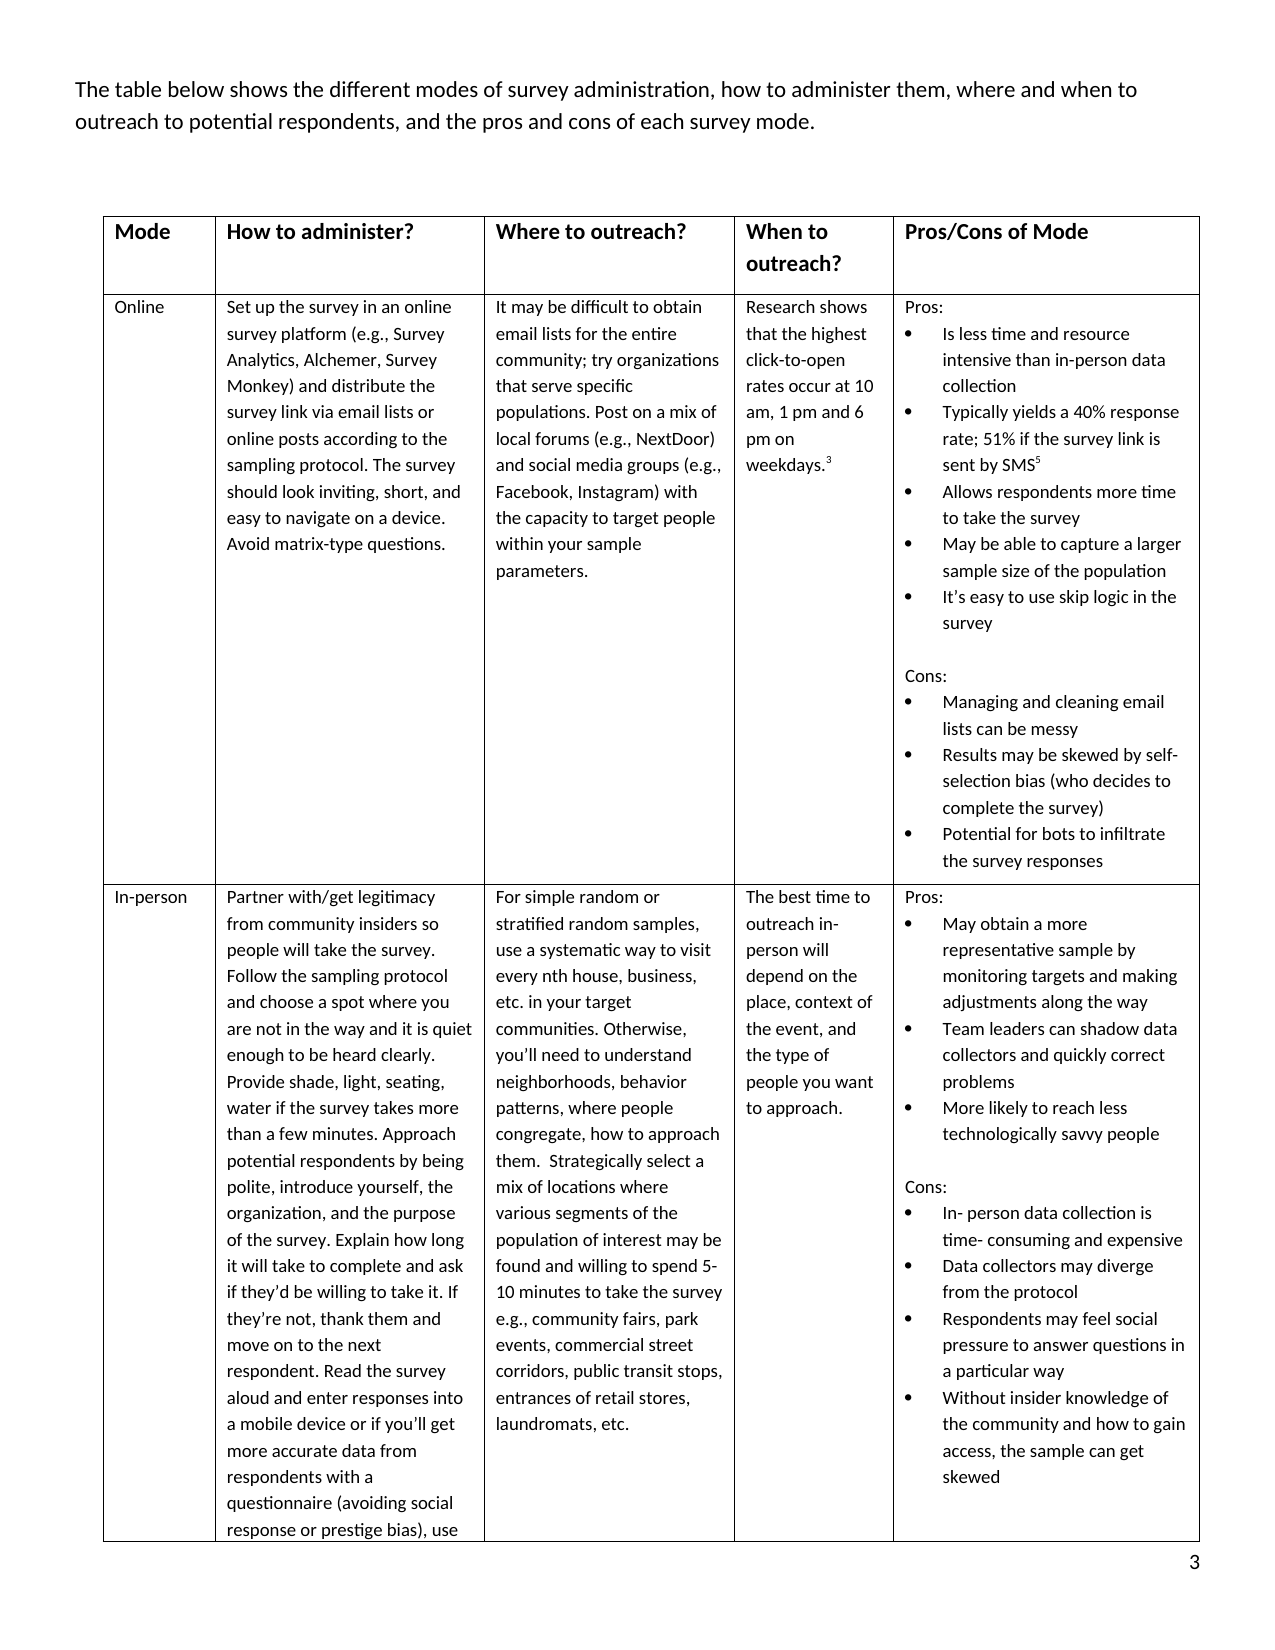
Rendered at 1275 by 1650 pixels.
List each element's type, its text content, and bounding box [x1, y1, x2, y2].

table_header How to administer? [216, 217, 484, 294]
table_cell Research shows that the highest click-to-open rates occur at 10 am, 1 pm and 6 pm on weekdays.3 [735, 295, 893, 884]
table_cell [894, 885, 1199, 1541]
table_header Mode [104, 217, 215, 294]
table_cell It may be difficult to obtain email lists for the entire community; try organizations that serve specific populations. Post on a mix of local forums (e.g., NextDoor) and social media groups (e.g., Facebook, Instagram) with the capacity to target people within your sample parameters. [485, 295, 734, 884]
table_header Pros/Cons of Mode [894, 217, 1199, 294]
table_header Where to outreach? [485, 217, 734, 294]
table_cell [735, 885, 893, 1541]
table_header When to outreach? [735, 217, 893, 294]
table_cell Pros: Is less time and resource intensive than in-person data collection Typically yields a 40% response rate; 51% if the survey link is sent by SMS5 Allows respondents more time to take the survey May be able to capture a larger sample size of the population It’s easy to use skip logic in the survey Cons: Managing and cleaning email lists can be messy Results may be skewed by self-selection bias (who decides to complete the survey) Potential for bots to infiltrate the survey responses [894, 295, 1199, 884]
table_cell Online [104, 295, 215, 884]
table_cell In-person [104, 885, 215, 1541]
table_cell Set up the survey in an online survey platform (e.g., Survey Analytics, Alchemer, Survey Monkey) and distribute the survey link via email lists or online posts according to the sampling protocol. The survey should look inviting, short, and easy to navigate on a device. Avoid matrix-type questions. [216, 295, 484, 884]
text The table below shows the different modes of survey administration, how to administer them, where and when to outreach to potential respondents, and the pros and cons of each survey mode. [75, 75, 1200, 135]
